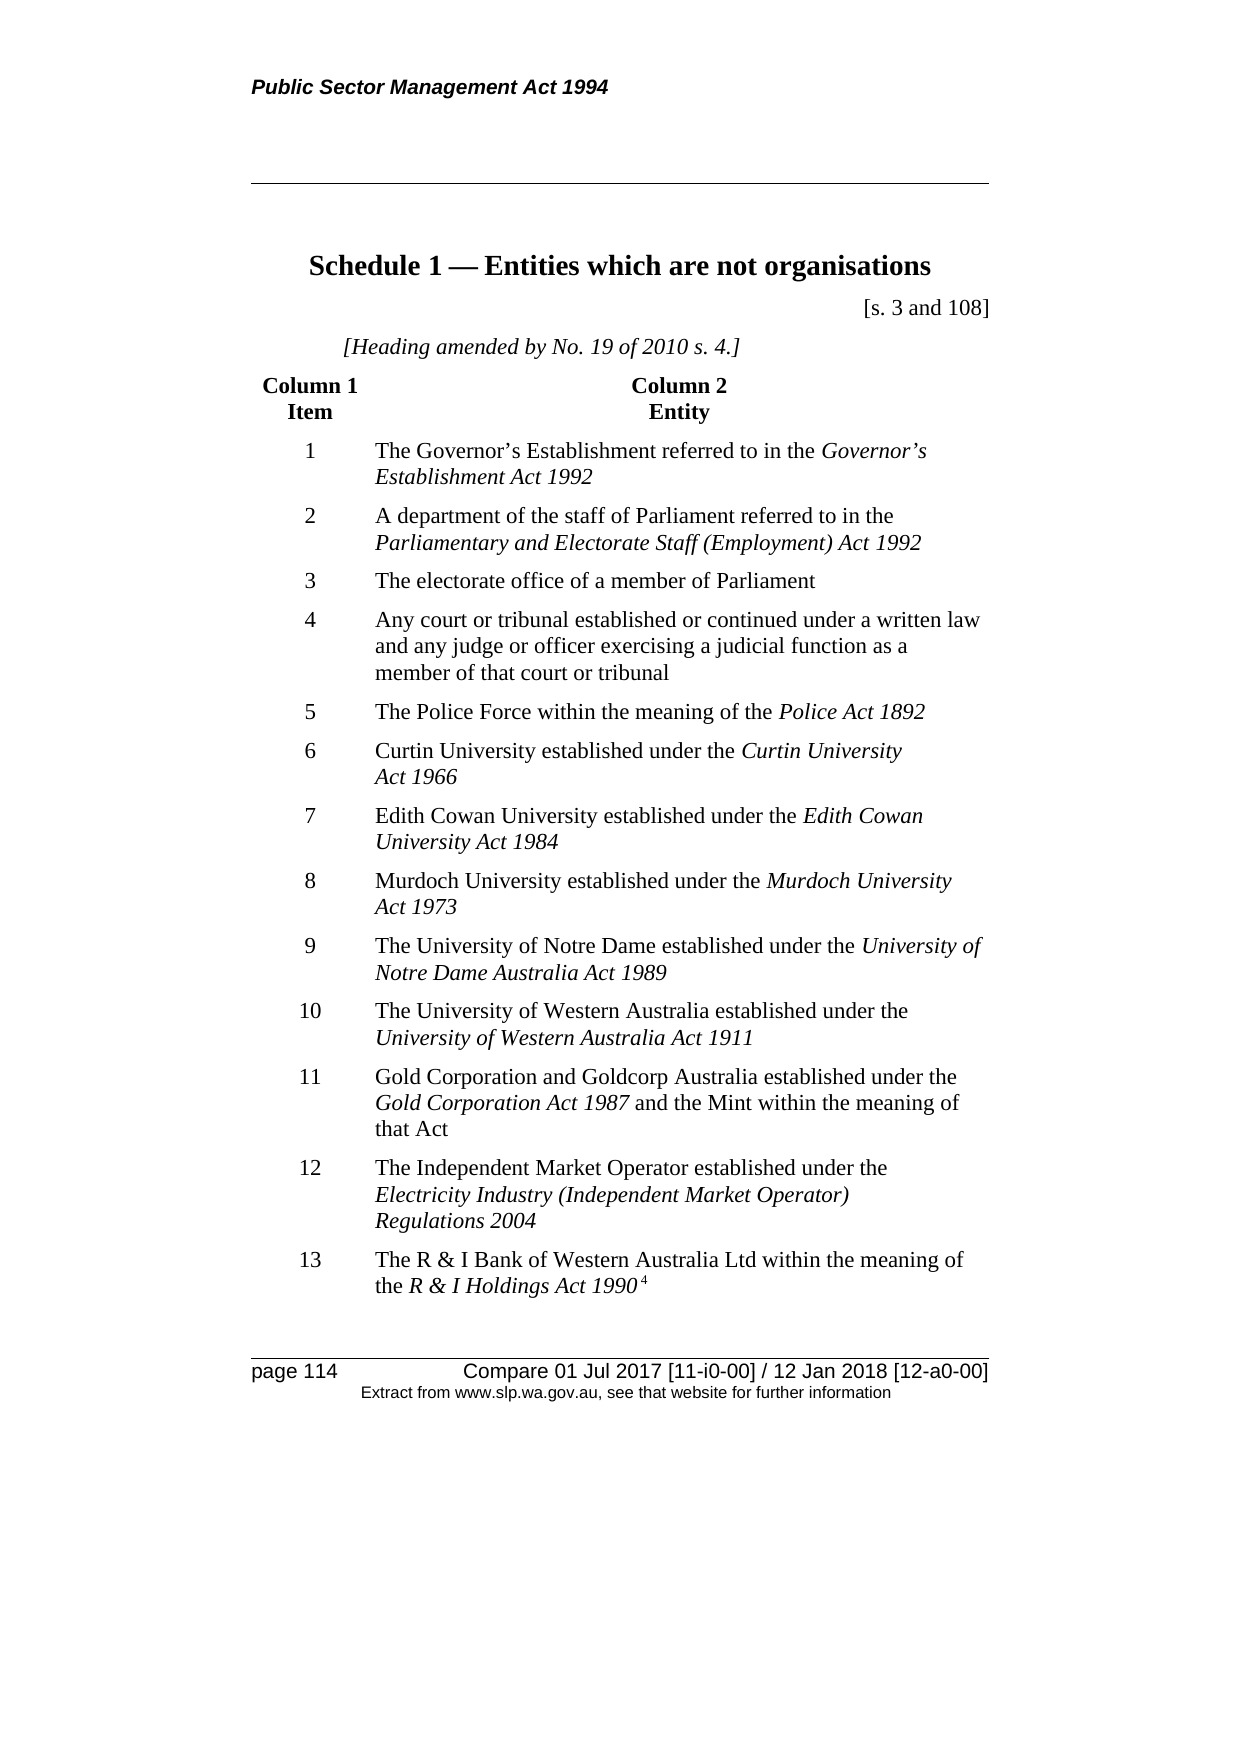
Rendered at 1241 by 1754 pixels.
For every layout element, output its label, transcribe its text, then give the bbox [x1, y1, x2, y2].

table_cell The of established under the 1911 [369, 985, 989, 1050]
table_cell 4 [251, 594, 369, 685]
table_cell 11 [251, 1050, 369, 1142]
table_cell established under the Act 1984 [369, 789, 989, 854]
table_cell A department of the staff of Parliament referred to in the Parliamentary and Electorate Staff (Employment) Act 1992 [369, 490, 989, 555]
table_cell 13 [251, 1233, 369, 1298]
table_cell 12 [251, 1142, 369, 1233]
table_cell 5 [251, 685, 369, 724]
table_cell established under the Act 1973 [369, 855, 989, 920]
table_cell The Independent Market Operator established under the Electricity Industry (Independent Market Operator) Regulations 2004 [369, 1142, 989, 1233]
table_cell 8 [251, 855, 369, 920]
table_header Column 1 Item [251, 359, 369, 424]
table_header Column 2 Entity [369, 359, 989, 424]
table_cell The electorate office of a member of Parliament [369, 555, 989, 594]
subtitle [Heading amended by No. 19 of 2010 s. 4.] [251, 333, 989, 359]
table_cell The R & I Bank of Western Australia Ltd within the meaning of the R & I Holdings Act 1990 4 [369, 1233, 989, 1298]
table_cell 1 [251, 425, 369, 490]
table_cell 2 [251, 490, 369, 555]
table_cell 9 [251, 920, 369, 985]
table_cell The Police Force within the meaning of the Police Act 1892 [369, 685, 989, 724]
table_cell Curtin University established under the Curtin University Act 1966 [369, 724, 989, 789]
table_cell The University of Notre Dame established under the 1989 [369, 920, 989, 985]
table_cell Gold Corporation and Goldcorp established under the Gold Corporation Act 1987 and the Mint within the meaning of that Act [369, 1050, 989, 1142]
text [s. 3 and 108] [251, 294, 989, 320]
table_cell 10 [251, 985, 369, 1050]
table_cell 3 [251, 555, 369, 594]
table_cell 6 [251, 724, 369, 789]
table_cell 7 [251, 789, 369, 854]
subtitle Schedule 1 — Entities which are not organisations [251, 248, 989, 282]
table_cell The Governor’s Establishment referred to in the Governor’s Establishment Act 1992 [369, 425, 989, 490]
table_cell Any court or tribunal established or continued under a written law and any judge or officer exercising a judicial function as a member of that court or tribunal [369, 594, 989, 685]
